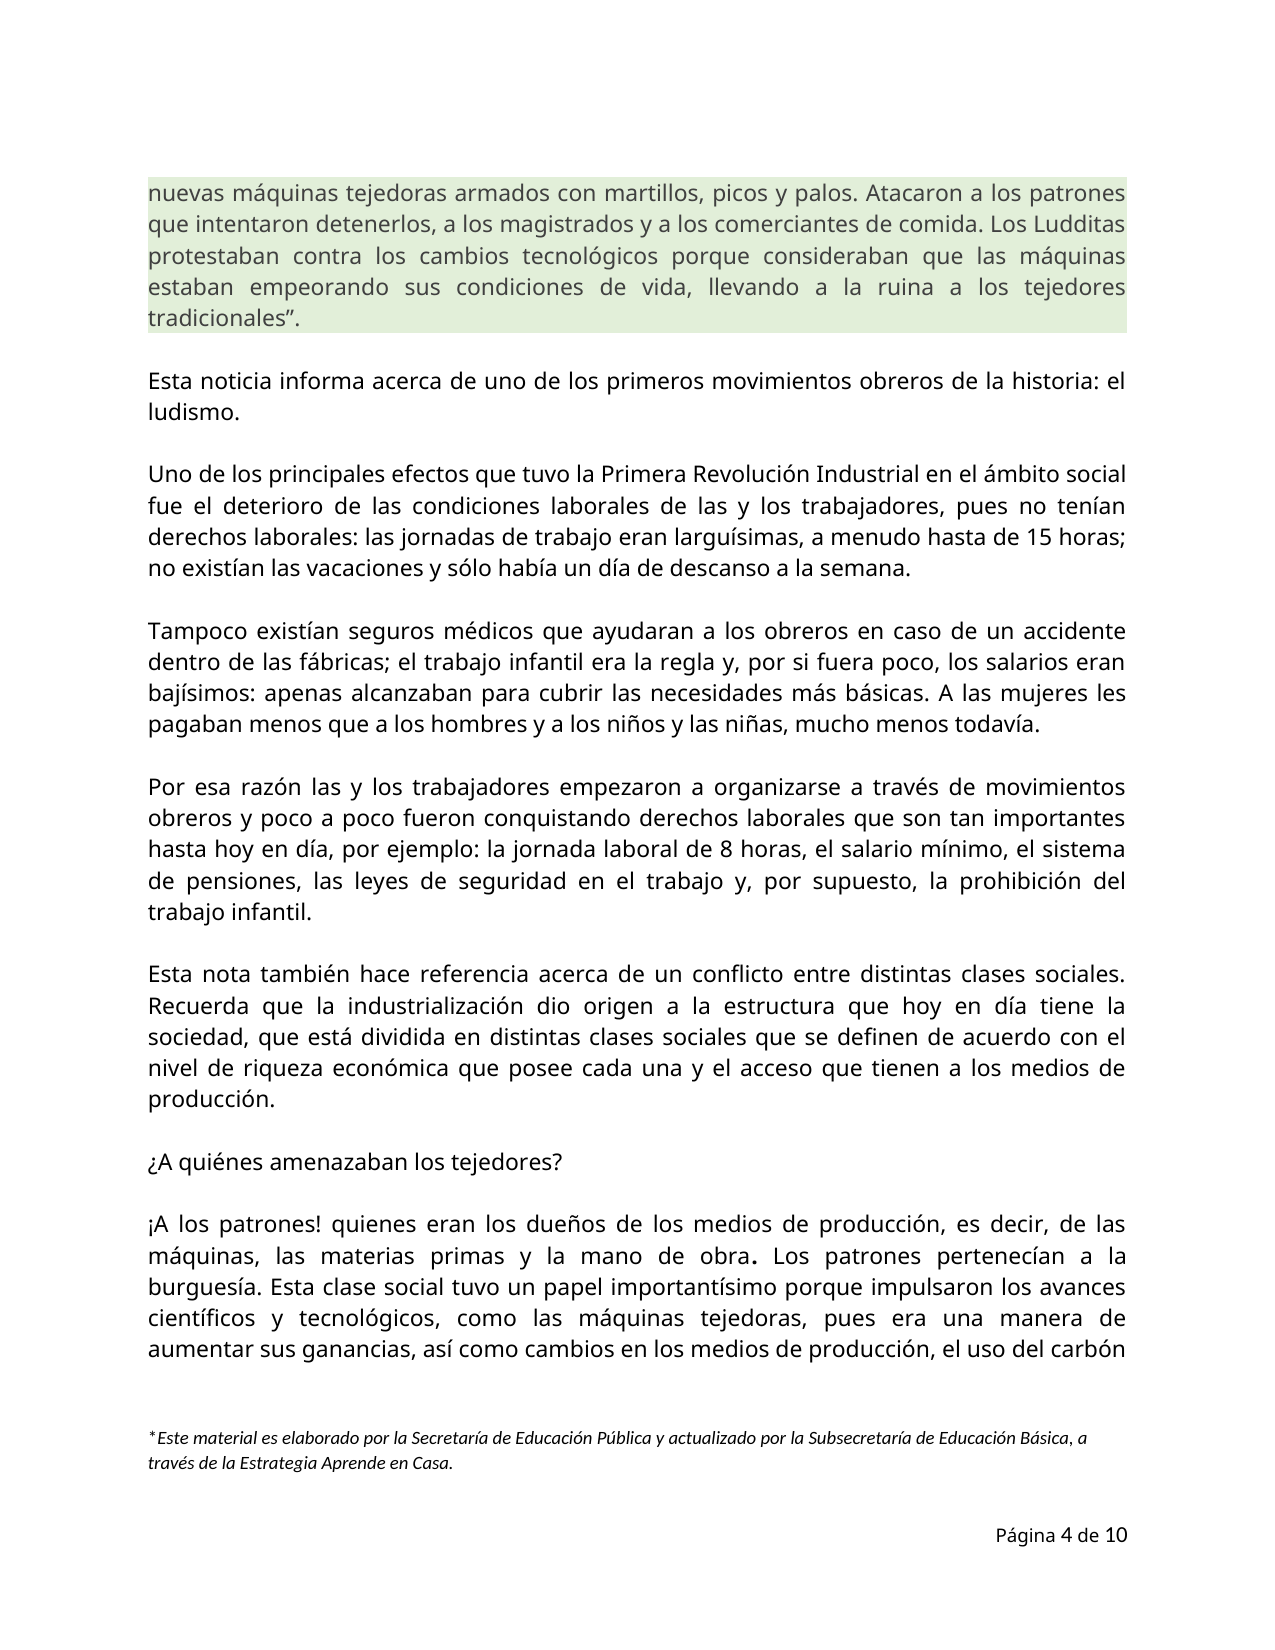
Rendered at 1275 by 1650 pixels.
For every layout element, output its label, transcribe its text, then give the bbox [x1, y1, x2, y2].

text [148, 177, 1127, 333]
text Uno de los principales efectos que tuvo la Primera Revolución Industrial en el ámbito social fue el deterioro de las condiciones laborales de las y los trabajadores, pues no tenían derechos laborales: las jornadas de trabajo eran larguísimas, a menudo hasta de 15 horas; no existían las vacaciones y sólo había un día de descanso a la semana. [148, 458, 1127, 583]
text Esta nota también hace referencia acerca de un conflicto entre distintas clases sociales. Recuerda que la industrialización dio origen a la estructura que hoy en día tiene la sociedad, que está dividida en distintas clases sociales que se definen de acuerdo con el nivel de riqueza económica que posee cada una y el acceso que tienen a los medios de producción. [148, 958, 1127, 1115]
text Esta noticia informa acerca de uno de los primeros movimientos obreros de la historia: el ludismo. [148, 365, 1127, 427]
text ¿A quiénes amenazaban los tejedores? [148, 1146, 1127, 1177]
text Por esa razón las y los trabajadores empezaron a organizarse a través de movimientos obreros y poco a poco fueron conquistando derechos laborales que son tan importantes hasta hoy en día, por ejemplo: la jornada laboral de 8 horas, el salario mínimo, el sistema de pensiones, las leyes de seguridad en el trabajo y, por supuesto, la prohibición del trabajo infantil. [148, 771, 1127, 927]
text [148, 1208, 1127, 1365]
text Tampoco existían seguros médicos que ayudaran a los obreros en caso de un accidente dentro de las fábricas; el trabajo infantil era la regla y, por si fuera poco, los salarios eran bajísimos: apenas alcanzaban para cubrir las necesidades más básicas. A las mujeres les pagaban menos que a los hombres y a los niños y las niñas, mucho menos todavía. [148, 615, 1127, 740]
